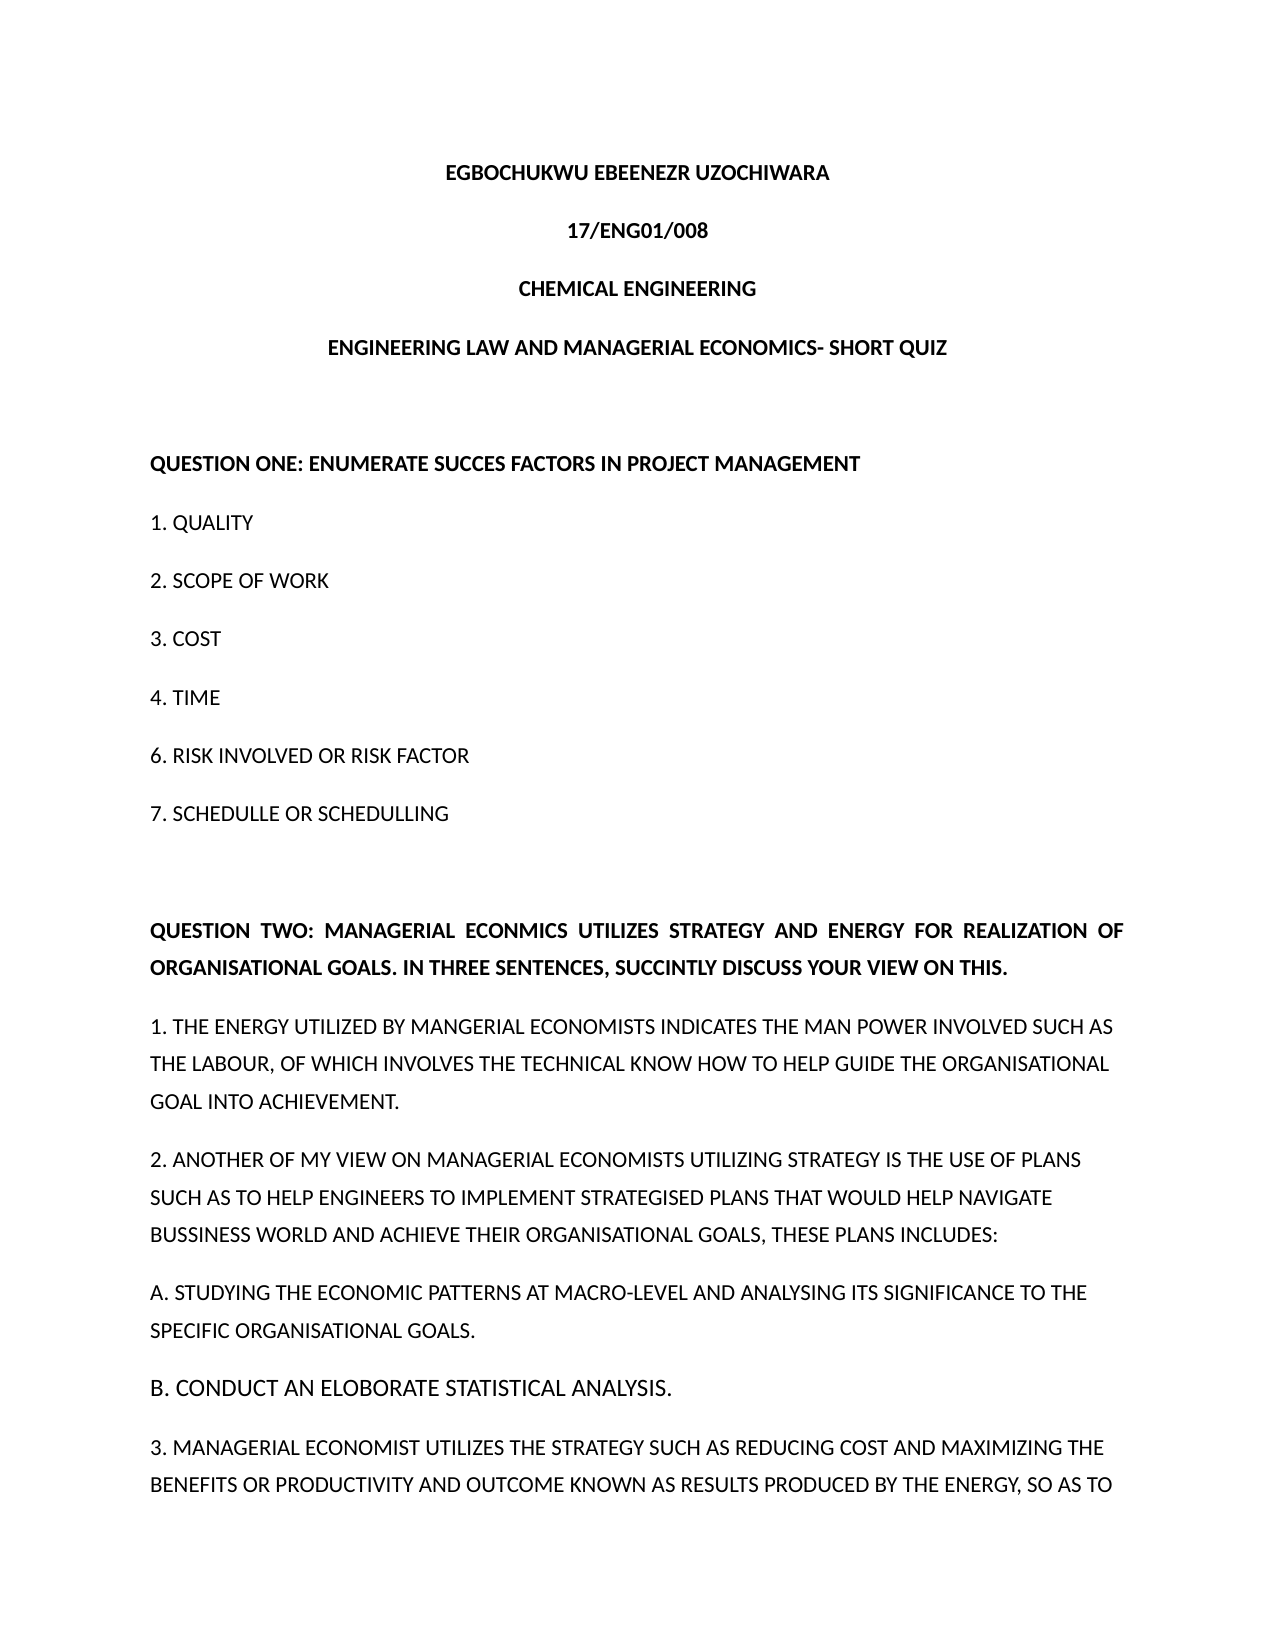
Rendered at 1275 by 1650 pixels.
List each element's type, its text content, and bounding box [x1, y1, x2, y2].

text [150, 1425, 1125, 1500]
text ENGINEERING LAW AND MANAGERIAL ECONOMICS- SHORT QUIZ [150, 325, 1125, 362]
text 3. COST [150, 617, 1125, 654]
text CHEMICAL ENGINEERING [150, 267, 1125, 304]
text 6. RISK INVOLVED OR RISK FACTOR [150, 733, 1125, 771]
text 2. ANOTHER OF MY VIEW ON MANAGERIAL ECONOMISTS UTILIZING STRATEGY IS THE USE OF PLANS SUCH AS TO HELP ENGINEERS TO IMPLEMENT STRATEGISED PLANS THAT WOULD HELP NAVIGATE BUSSINESS WORLD AND ACHIEVE THEIR ORGANISATIONAL GOALS, THESE PLANS INCLUDES: [150, 1137, 1125, 1250]
text 1. QUALITY [150, 500, 1125, 537]
text A. STUDYING THE ECONOMIC PATTERNS AT MACRO-LEVEL AND ANALYSING ITS SIGNIFICANCE TO THE SPECIFIC ORGANISATIONAL GOALS. [150, 1271, 1125, 1346]
text 7. SCHEDULLE OR SCHEDULLING [150, 792, 1125, 829]
text 17/ENG01/008 [150, 208, 1125, 246]
text QUESTION TWO: MANAGERIAL ECONMICS UTILIZES STRATEGY AND ENERGY FOR REALIZATION OF ORGANISATIONAL GOALS. IN THREE SENTENCES, SUCCINTLY DISCUSS YOUR VIEW ON THIS. [150, 908, 1125, 983]
text 4. TIME [150, 675, 1125, 712]
text EGBOCHUKWU EBEENEZR UZOCHIWARA [150, 150, 1125, 187]
text 1. THE ENERGY UTILIZED BY MANGERIAL ECONOMISTS INDICATES THE MAN POWER INVOLVED SUCH AS THE LABOUR, OF WHICH INVOLVES THE TECHNICAL KNOW HOW TO HELP GUIDE THE ORGANISATIONAL GOAL INTO ACHIEVEMENT. [150, 1004, 1125, 1117]
text B. CONDUCT AN ELOBORATE STATISTICAL ANALYSIS. [150, 1367, 1125, 1404]
text QUESTION ONE: ENUMERATE SUCCES FACTORS IN PROJECT MANAGEMENT [150, 442, 1125, 479]
text 2. SCOPE OF WORK [150, 558, 1125, 596]
